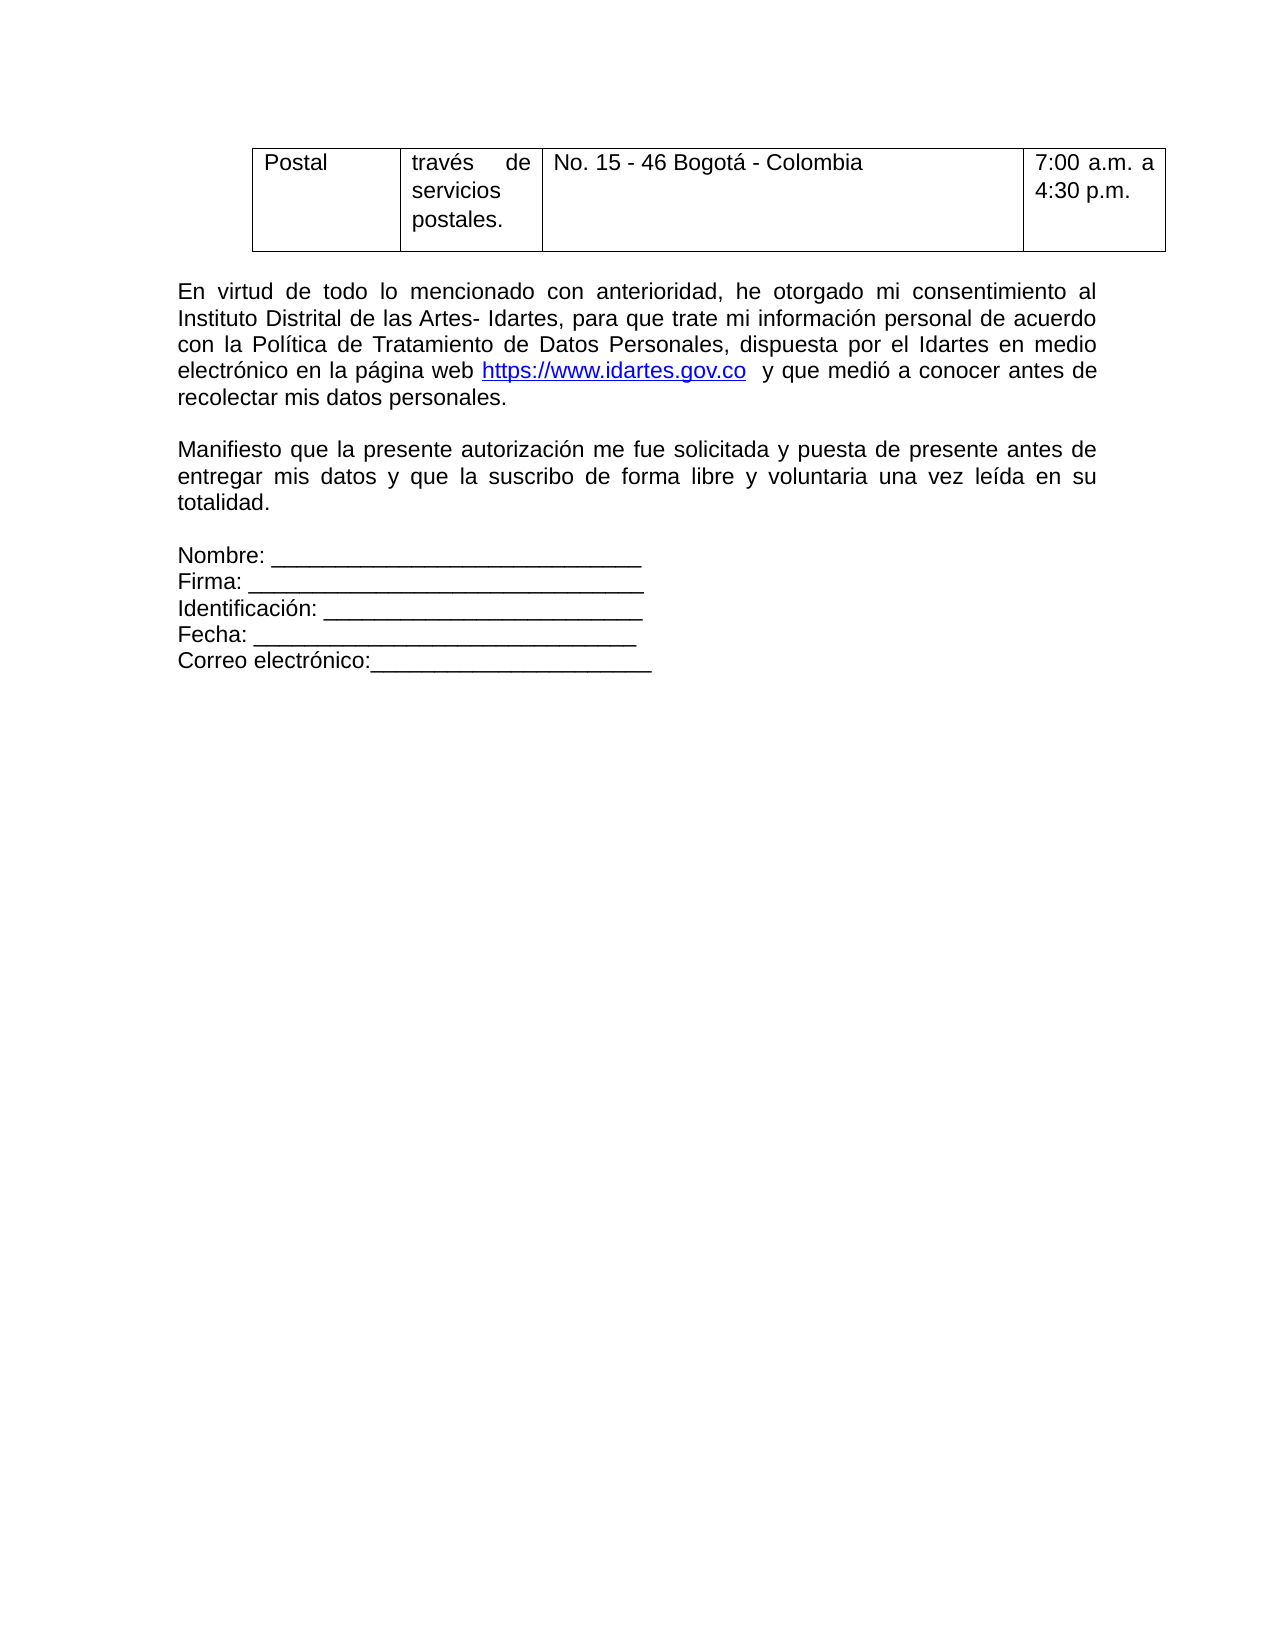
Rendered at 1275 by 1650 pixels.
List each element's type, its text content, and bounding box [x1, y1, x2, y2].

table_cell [1024, 149, 1165, 251]
text Manifiesto que la presente autorización me fue solicitada y puesta de presente antes de entregar mis datos y que la suscribo de forma libre y voluntaria una vez leída en su totalidad. [177, 436, 1098, 515]
text Nombre: _____________________________ [177, 542, 1098, 568]
table_cell Servicio Postal [253, 149, 400, 251]
text Correo electrónico:______________________ [177, 647, 1098, 673]
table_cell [543, 149, 1023, 251]
text Identificación: _________________________ [177, 594, 1098, 621]
text Firma: _______________________________ [177, 568, 1098, 594]
text Fecha: ______________________________ [177, 621, 1098, 647]
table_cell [401, 149, 542, 251]
text En virtud de todo lo mencionado con anterioridad, he otorgado mi consentimiento al Instituto Distrital de las Artes- Idartes, para que trate mi información personal de acuerdo con la Política de Tratamiento de Datos Personales, dispuesta por el Idartes en medio electrónico en la página web https://www.idartes.gov.co y que medió a conocer antes de recolectar mis datos personales. [177, 278, 1098, 410]
